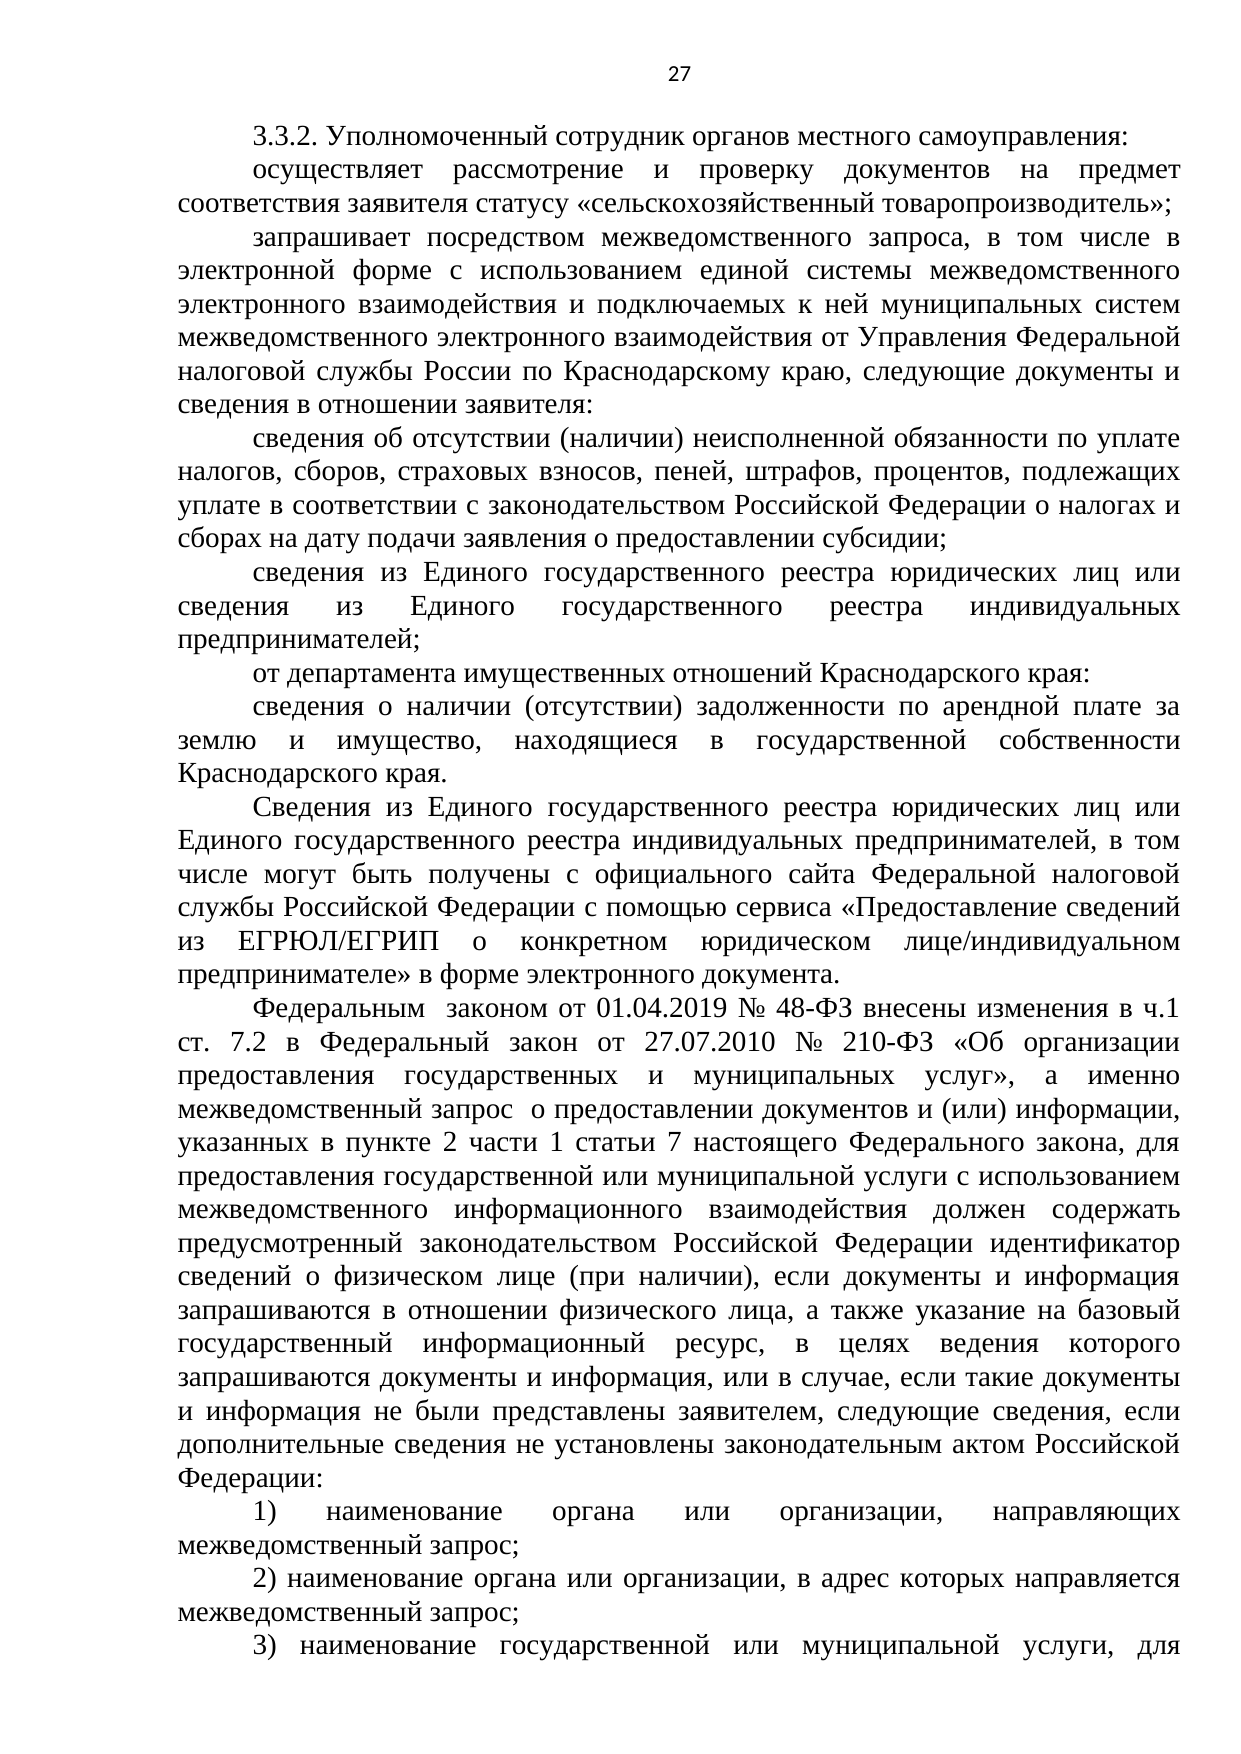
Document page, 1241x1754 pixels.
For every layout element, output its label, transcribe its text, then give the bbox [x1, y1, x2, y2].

text от департамента имущественных отношений Краснодарского края: [177, 655, 1181, 688]
text сведения из Единого государственного реестра юридических лиц или сведения из Единого государственного реестра индивидуальных предпринимателей; [177, 554, 1181, 655]
text Сведения из Единого государственного реестра юридических лиц или Единого государственного реестра индивидуальных предпринимателей, в том числе могут быть получены с официального сайта Федеральной налоговой службы Российской Федерации с помощью сервиса «Предоставление сведений из ЕГРЮЛ/ЕГРИП о конкретном юридическом лице/индивидуальном предпринимателе» в форме электронного документа. [177, 789, 1181, 990]
text 2) наименование органа или организации, в адрес которых направляется межведомственный запрос; [177, 1560, 1181, 1627]
text сведения о наличии (отсутствии) задолженности по арендной плате за землю и имущество, находящиеся в государственной собственности Краснодарского края. [177, 688, 1181, 789]
text Федеральным законом от 01.04.2019 № 48-ФЗ внесены изменения в ч.1 ст. 7.2 в Федеральный закон от 27.07.2010 № 210-ФЗ «Об организации предоставления государственных и муниципальных услуг», а именно межведомственный запрос о предоставлении документов и (или) информации, указанных в пункте 2 части 1 статьи 7 настоящего Федерального закона, для предоставления государственной или муниципальной услуги с использованием межведомственного информационного взаимодействия должен содержать предусмотренный законодательством Российской Федерации идентификатор сведений о физическом лице (при наличии), если документы и информация запрашиваются в отношении физического лица, а также указание на базовый государственный информационный ресурс, в целях ведения которого запрашиваются документы и информация, или в случае, если такие документы и информация не были представлены заявителем, следующие сведения, если дополнительные сведения не установлены законодательным актом Российской Федерации: [177, 990, 1181, 1493]
text запрашивает посредством межведомственного запроса, в том числе в электронной форме с использованием единой системы межведомственного электронного взаимодействия и подключаемых к ней муниципальных систем межведомственного электронного взаимодействия от Управления Федеральной налоговой службы России по Краснодарскому краю, следующие документы и сведения в отношении заявителя: [177, 219, 1181, 420]
text 3.3.2. Уполномоченный сотрудник органов местного самоуправления: [177, 118, 1181, 152]
text сведения об отсутствии (наличии) неисполненной обязанности по уплате налогов, сборов, страховых взносов, пеней, штрафов, процентов, подлежащих уплате в соответствии с законодательством Российской Федерации о налогах и сборах на дату подачи заявления о предоставлении субсидии; [177, 420, 1181, 554]
text 1) наименование органа или организации, направляющих межведомственный запрос; [177, 1493, 1181, 1560]
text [177, 1627, 1181, 1661]
text осуществляет рассмотрение и проверку документов на предмет соответствия заявителя статусу «сельскохозяйственный товаропроизводитель»; [177, 152, 1181, 219]
